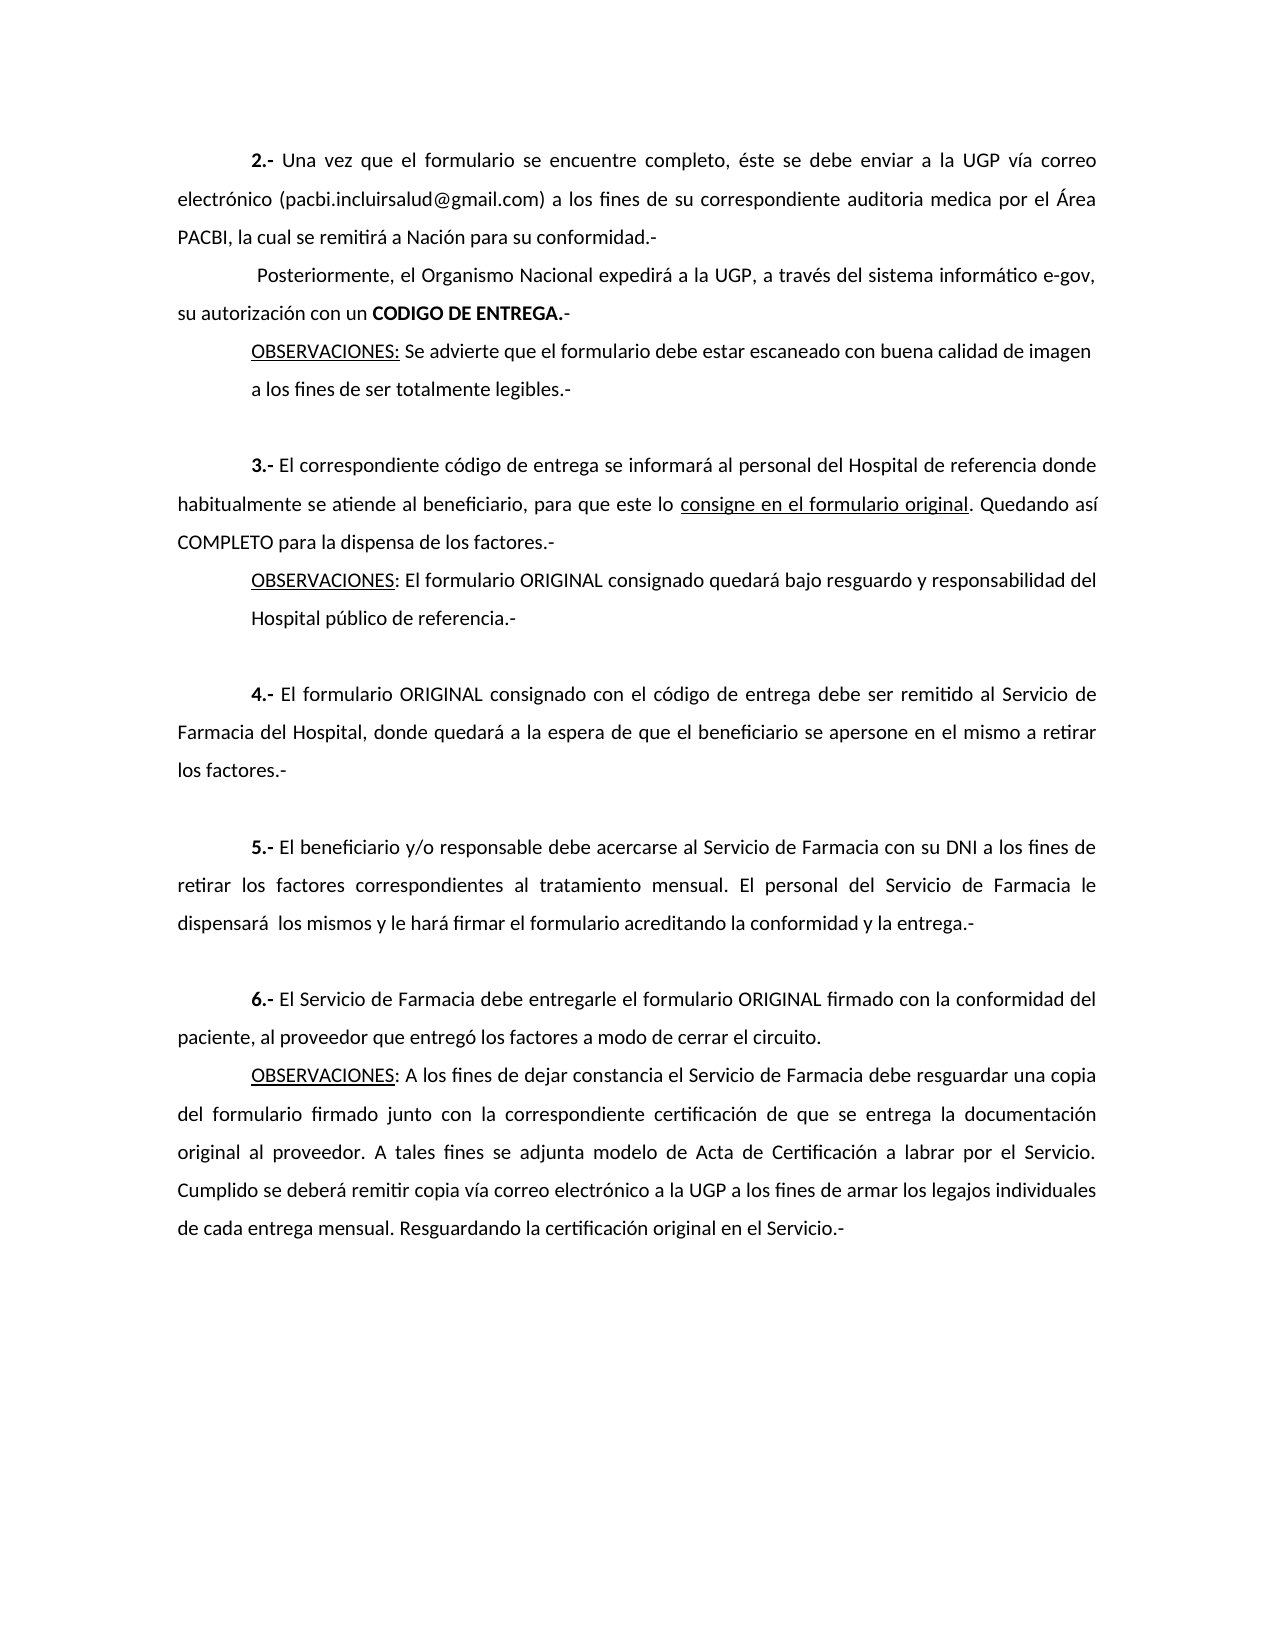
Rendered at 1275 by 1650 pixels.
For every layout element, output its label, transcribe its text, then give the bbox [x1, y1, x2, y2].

text 3.- El correspondiente código de entrega se informará al personal del Hospital de referencia donde habitualmente se atiende al beneficiario, para que este lo consigne en el formulario original. Quedando así COMPLETO para la dispensa de los factores.- [177, 453, 1098, 554]
text OBSERVACIONES: Se advierte que el formulario debe estar escaneado con buena calidad de imagen a los fines de ser totalmente legibles.- [177, 338, 1098, 402]
text Posteriormente, el Organismo Nacional expedirá a la UGP, a través del sistema informático e-gov, su autorización con un CODIGO DE ENTREGA.- [177, 262, 1098, 326]
text OBSERVACIONES: El formulario ORIGINAL consignado quedará bajo resguardo y responsabilidad del Hospital público de referencia.- [177, 567, 1098, 631]
text 5.- El beneficiario y/o responsable debe acercarse al Servicio de Farmacia con su DNI a los fines de retirar los factores correspondientes al tratamiento mensual. El personal del Servicio de Farmacia le dispensará los mismos y le hará firmar el formulario acreditando la conformidad y la entrega.- [177, 834, 1098, 936]
text 2.- Una vez que el formulario se encuentre completo, éste se debe enviar a la UGP vía correo electrónico (pacbi.incluirsalud@gmail.com) a los fines de su correspondiente auditoria medica por el Área PACBI, la cual se remitirá a Nación para su conformidad.- [177, 148, 1098, 249]
text 4.- El formulario ORIGINAL consignado con el código de entrega debe ser remitido al Servicio de Farmacia del Hospital, donde quedará a la espera de que el beneficiario se apersone en el mismo a retirar los factores.- [177, 681, 1098, 783]
text 6.- El Servicio de Farmacia debe entregarle el formulario ORIGINAL firmado con la conformidad del paciente, al proveedor que entregó los factores a modo de cerrar el circuito. [177, 986, 1098, 1050]
text OBSERVACIONES: A los fines de dejar constancia el Servicio de Farmacia debe resguardar una copia del formulario firmado junto con la correspondiente certificación de que se entrega la documentación original al proveedor. A tales fines se adjunta modelo de Acta de Certificación a labrar por el Servicio. Cumplido se deberá remitir copia vía correo electrónico a la UGP a los fines de armar los legajos individuales de cada entrega mensual. Resguardando la certificación original en el Servicio.- [177, 1063, 1098, 1241]
